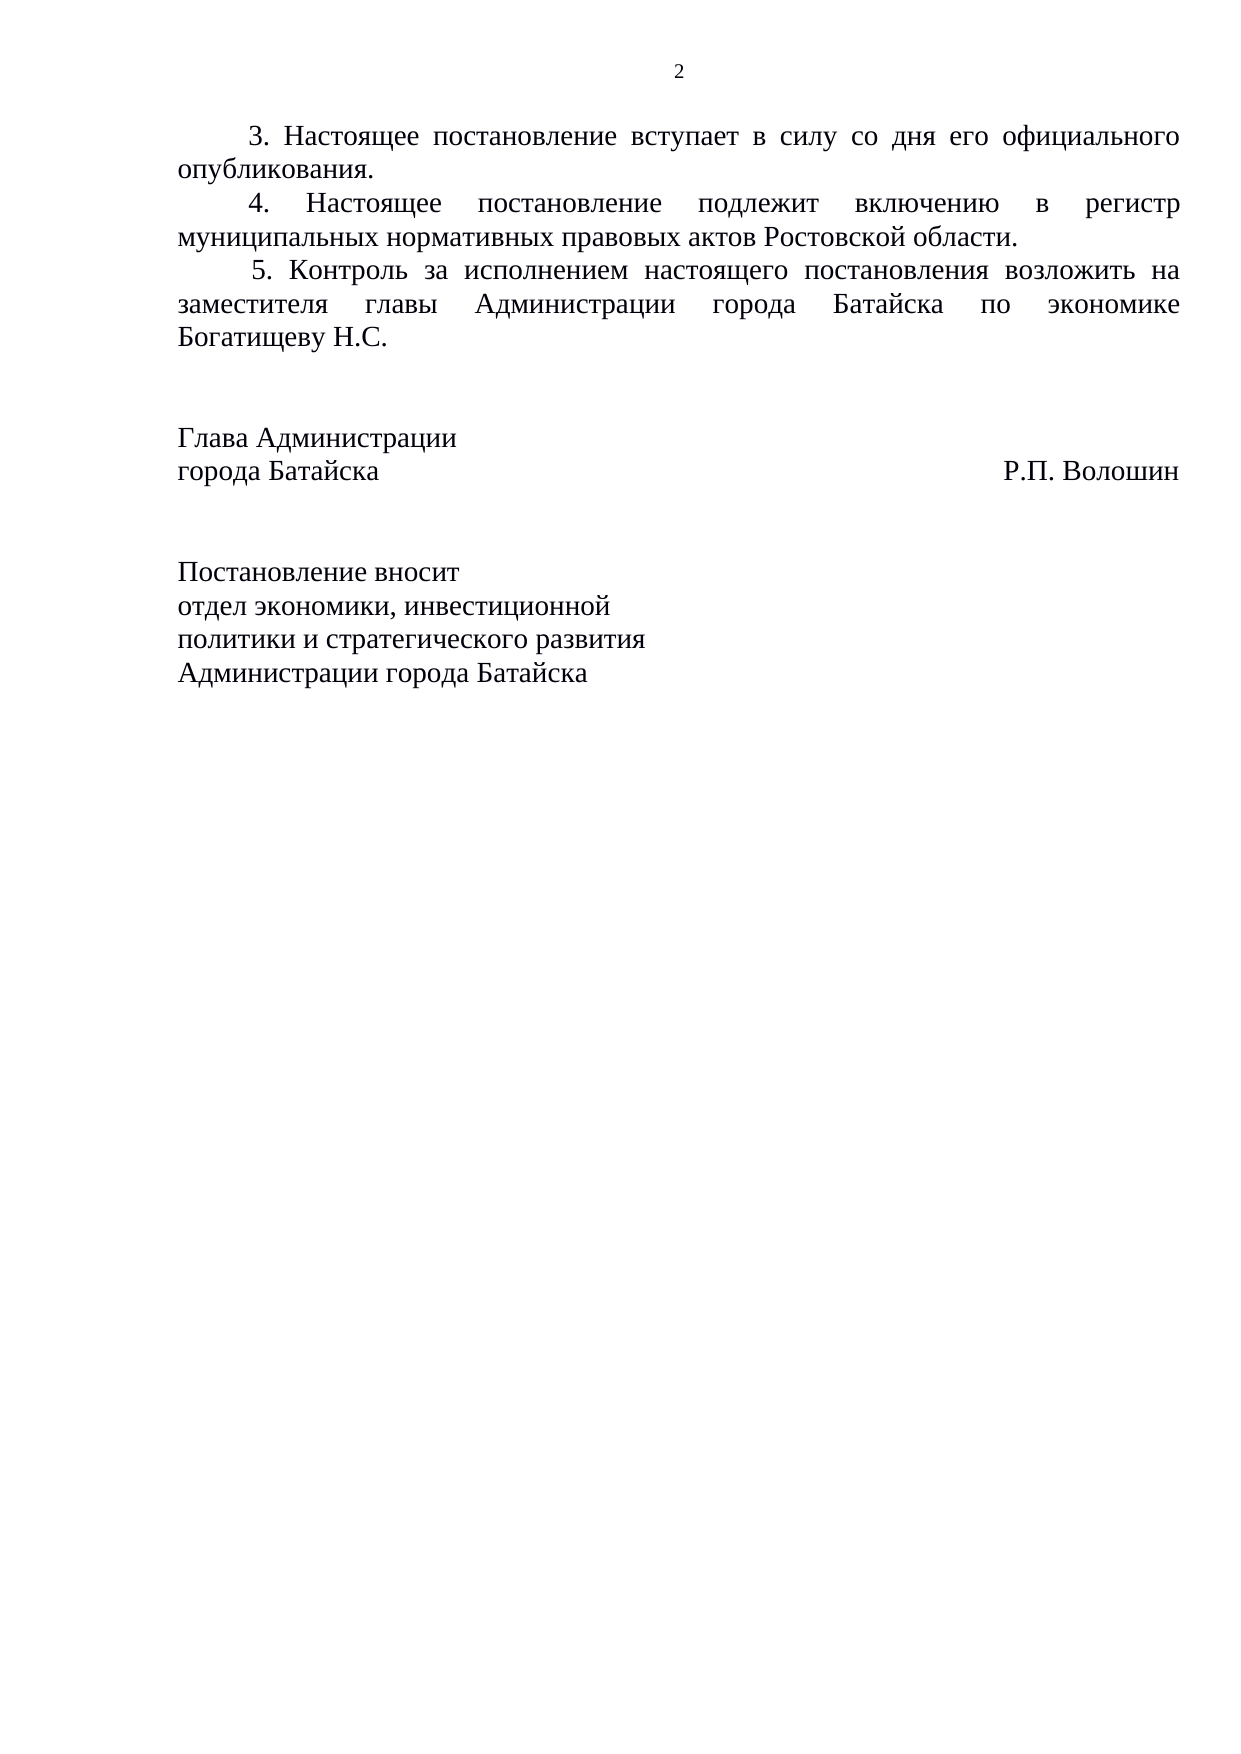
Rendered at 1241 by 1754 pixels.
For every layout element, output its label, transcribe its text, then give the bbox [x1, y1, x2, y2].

text 5. Контроль за исполнением настоящего постановления возложить на заместителя главы Администрации города Батайска по экономике Богатищеву Н.С. [177, 252, 1181, 353]
text Администрации города Батайска [177, 655, 1181, 688]
text города Батайска Р.П. Волошин [177, 453, 1181, 487]
text Постановление вносит [177, 554, 1181, 588]
text политики и стратегического развития [177, 621, 1181, 655]
text отдел экономики, инвестиционной [177, 588, 1181, 621]
text 3. Настоящее постановление вступает в силу со дня его официального опубликования. [177, 118, 1181, 185]
text Глава Администрации [177, 420, 1181, 453]
text 4. Настоящее постановление подлежит включению в регистр муниципальных нормативных правовых актов Ростовской области. [177, 185, 1181, 252]
